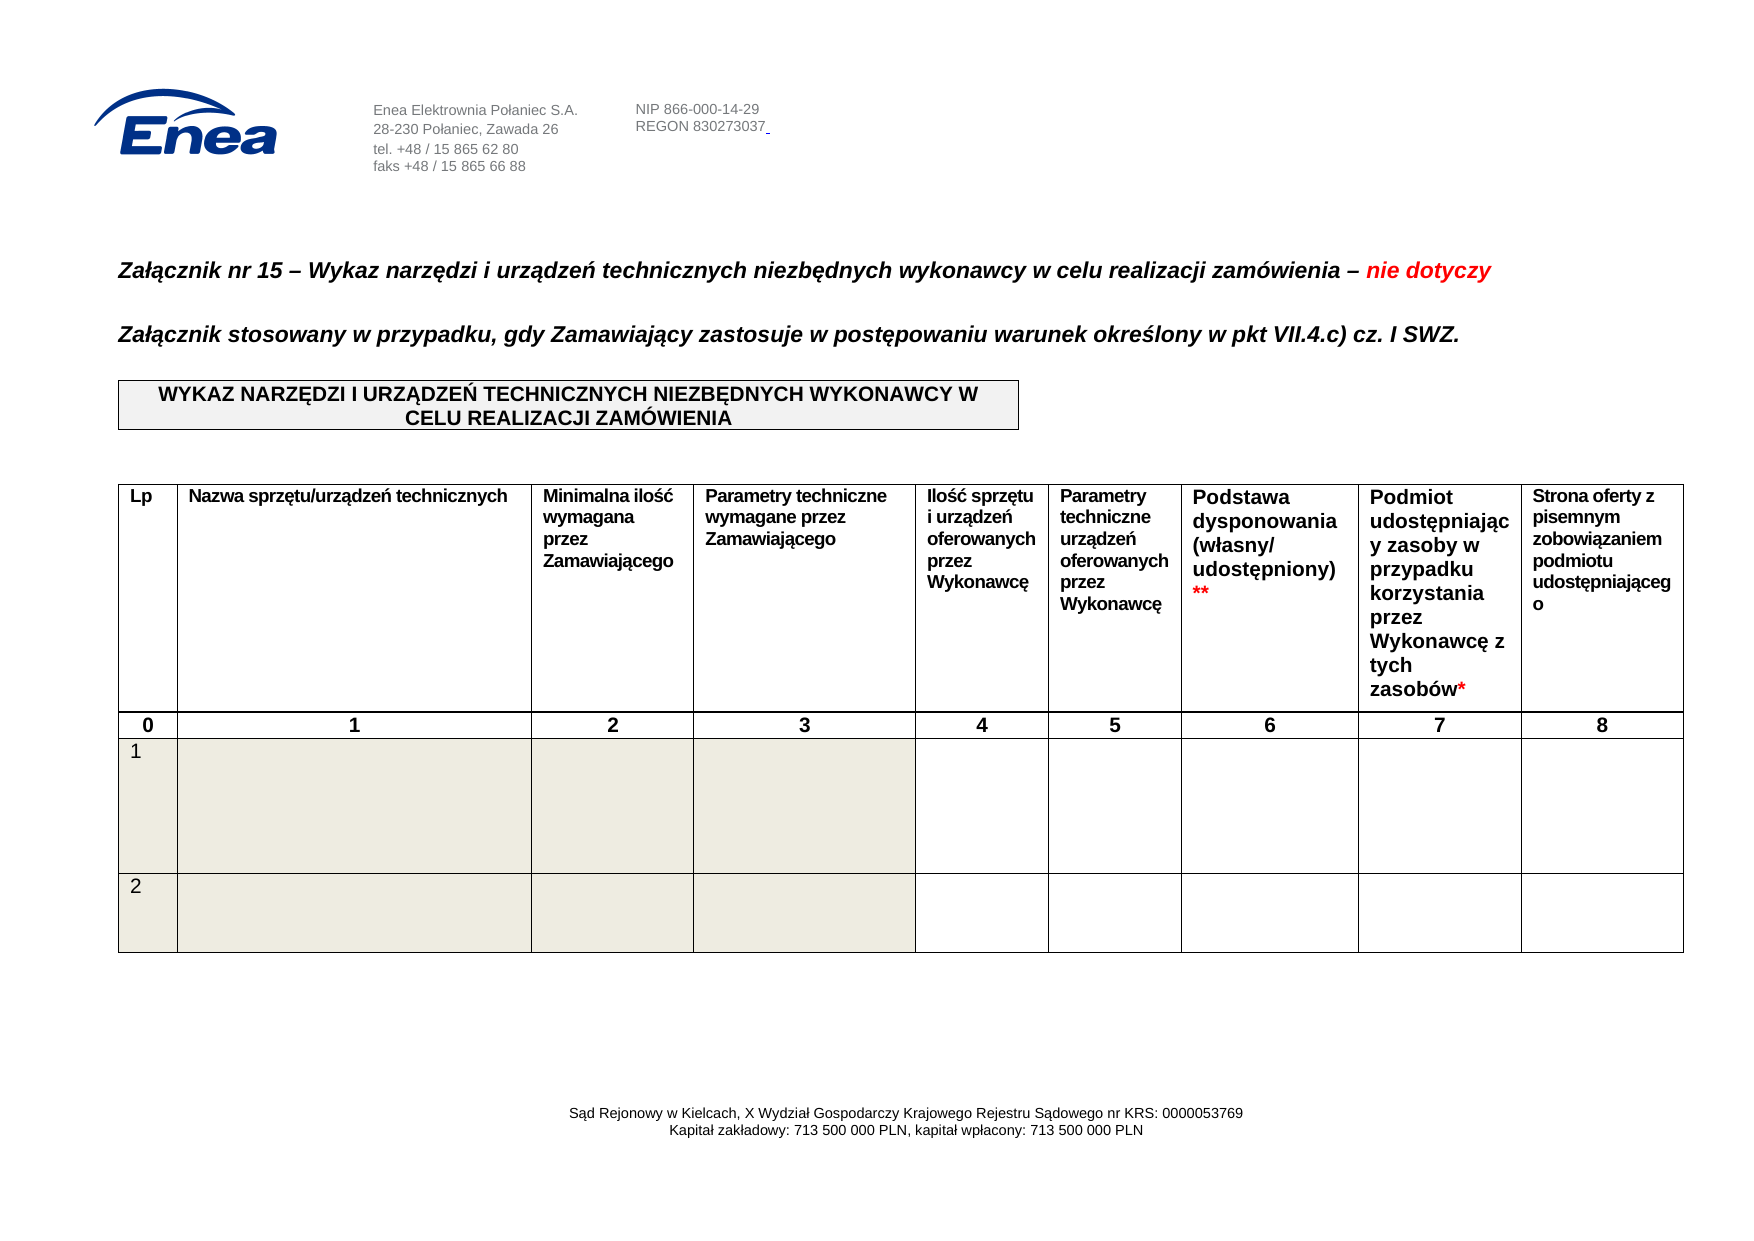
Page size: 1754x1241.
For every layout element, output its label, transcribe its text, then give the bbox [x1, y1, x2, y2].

table_cell [694, 739, 915, 873]
table_cell [1182, 874, 1358, 952]
table_header Ilość sprzętu i urządzeń oferowanych przez Wykonawcę [916, 485, 1048, 711]
table_cell [1522, 874, 1683, 952]
table_cell 6 [1182, 713, 1358, 738]
table_cell [1049, 739, 1181, 873]
text Załącznik stosowany w przypadku, gdy Zamawiający zastosuje w postępowaniu warunek określony w pkt VII.4.c) cz. I SWZ. [118, 317, 1695, 349]
table_header WYKAZ NARZĘDZI I URZĄDZEŃ TECHNICZNYCH NIEZBĘDNYCH WYKONAWCY W CELU REALIZACJI ZAMÓWIENIA [119, 381, 1018, 429]
table_cell [1049, 874, 1181, 952]
picture [23, 17, 349, 197]
table_cell 2 [532, 713, 693, 738]
table_cell [916, 874, 1048, 952]
table_cell [532, 739, 693, 873]
subtitle Załącznik nr 15 – Wykaz narzędzi i urządzeń technicznych niezbędnych wykonawcy w celu realizacji zamówienia – nie dotyczy [118, 254, 1695, 285]
table_cell 8 [1522, 713, 1683, 738]
table_header Strona oferty z pisemnym zobowiązaniem podmiotu udostępniającego [1522, 485, 1683, 711]
table_header Podmiot udostępniający zasoby w przypadku korzystania przez Wykonawcę z tych zasobów* [1359, 485, 1521, 711]
table_cell [532, 874, 693, 952]
table_cell [1359, 874, 1521, 952]
table_cell 4 [916, 713, 1048, 738]
table_header Parametry techniczne wymagane przez Zamawiającego [694, 485, 915, 711]
table_header Minimalna ilość wymagana przez Zamawiającego [532, 485, 693, 711]
table_header Podstawa dysponowania (własny/ udostępniony) ** [1182, 485, 1358, 711]
table_cell [178, 739, 531, 873]
table_cell [694, 874, 915, 952]
table_cell 1 [119, 739, 177, 873]
table_cell 1 [178, 713, 531, 738]
table_header Lp [119, 485, 177, 711]
table_header Parametry techniczne urządzeń oferowanych przez Wykonawcę [1049, 485, 1181, 711]
table_header Nazwa sprzętu/urządzeń technicznych [178, 485, 531, 711]
table_cell 2 [119, 874, 177, 952]
table_cell [178, 874, 531, 952]
table_cell [1182, 739, 1358, 873]
table_cell [1359, 739, 1521, 873]
table_cell [1522, 739, 1683, 873]
table_cell 3 [694, 713, 915, 738]
table_cell 5 [1049, 713, 1181, 738]
table_cell 0 [119, 713, 177, 738]
table_cell [916, 739, 1048, 873]
table_cell 7 [1359, 713, 1521, 738]
